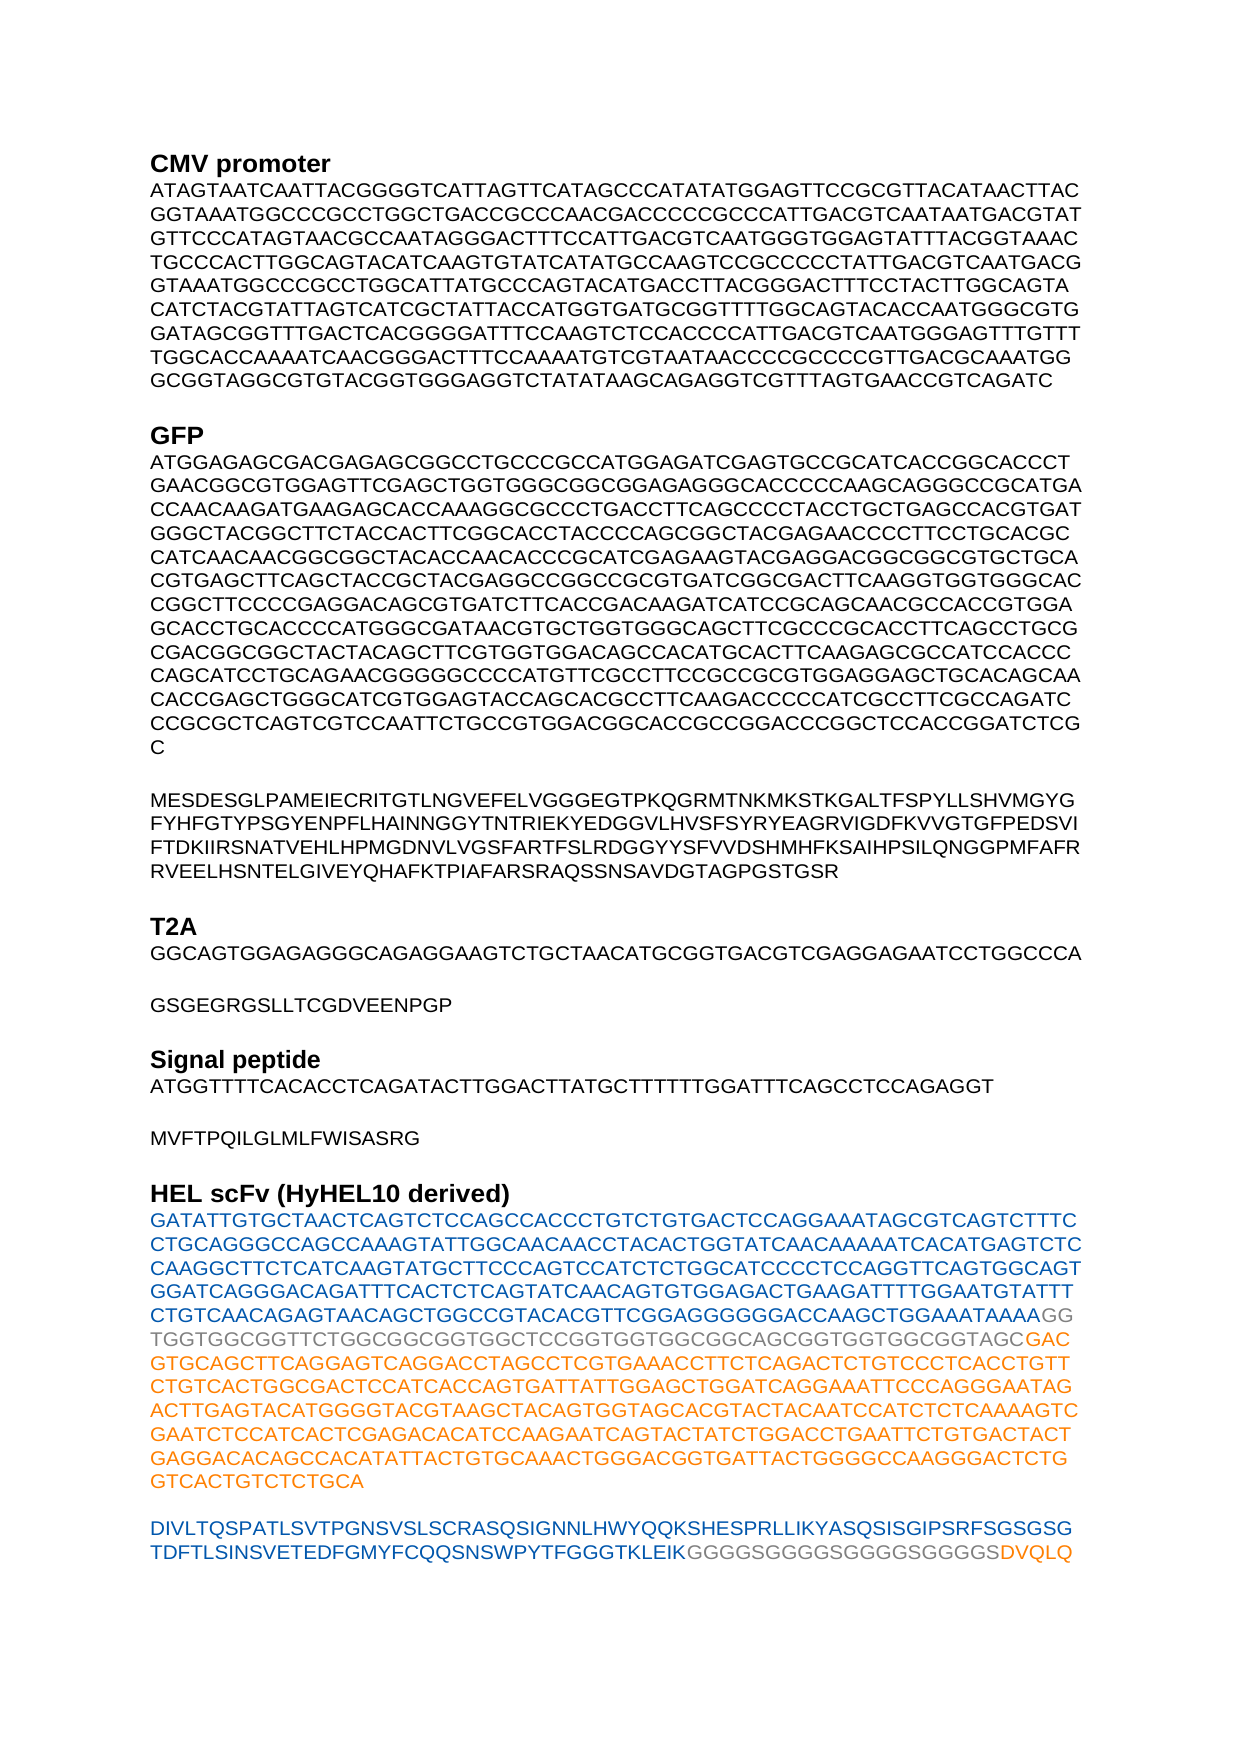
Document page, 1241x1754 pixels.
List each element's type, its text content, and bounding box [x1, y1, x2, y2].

text GFP ATGGAGAGCGACGAGAGCGGCCTGCCCGCCATGGAGATCGAGTGCCGCATCACCGGCACCCT GAACGGCGTGGAGTTCGAGCTGGTGGGCGGCGGAGAGGGCACCCCCAAGCAGGGCCGCATGA CCAACAAGATGAAGAGCACCAAAGGCGCCCTGACCTTCAGCCCCTACCTGCTGAGCCACGTGAT GGGCTACGGCTTCTACCACTTCGGCACCTACCCCAGCGGCTACGAGAACCCCTTCCTGCACGC CATCAACAACGGCGGCTACACCAACACCCGCATCGAGAAGTACGAGGACGGCGGCGTGCTGCA CGTGAGCTTCAGCTACCGCTACGAGGCCGGCCGCGTGATCGGCGACTTCAAGGTGGTGGGCAC CGGCTTCCCCGAGGACAGCGTGATCTTCACCGACAAGATCATCCGCAGCAACGCCACCGTGGA GCACCTGCACCCCATGGGCGATAACGTGCTGGTGGGCAGCTTCGCCCGCACCTTCAGCCTGCG CGACGGCGGCTACTACAGCTTCGTGGTGGACAGCCACATGCACTTCAAGAGCGCCATCCACCC CAGCATCCTGCAGAACGGGGGCCCCATGTTCGCCTTCCGCCGCGTGGAGGAGCTGCACAGCAA CACCGAGCTGGGCATCGTGGAGTACCAGCACGCCTTCAAGACCCCCATCGCCTTCGCCAGATC CCGCGCTCAGTCGTCCAATTCTGCCGTGGACGGCACCGCCGGACCCGGCTCCACCGGATCTCG C [150, 421, 1098, 758]
subtitle T2A [150, 912, 1107, 940]
text DIVLTQSPATLSVTPGNSVSLSCRASQSIGNNLHWYQQKSHESPRLLIKYASQSISGIPSRFSGSGSG TDFTLSINSVETEDFGMYFCQQSNSWPYTFGGGTKLEIKGGGGSGGGGSGGGGSGGGGSDVQLQ [150, 1517, 1107, 1564]
text HEL scFv (HyHEL10 derived) GATATTGTGCTAACTCAGTCTCCAGCCACCCTGTCTGTGACTCCAGGAAATAGCGTCAGTCTTTC CTGCAGGGCCAGCCAAAGTATTGGCAACAACCTACACTGGTATCAACAAAAATCACATGAGTCTC CAAGGCTTCTCATCAAGTATGCTTCCCAGTCCATCTCTGGCATCCCCTCCAGGTTCAGTGGCAGT GGATCAGGGACAGATTTCACTCTCAGTATCAACAGTGTGGAGACTGAAGATTTTGGAATGTATTT CTGTCAACAGAGTAACAGCTGGCCGTACACGTTCGGAGGGGGGACCAAGCTGGAAATAAAAGG TGGTGGCGGTTCTGGCGGCGGTGGCTCCGGTGGTGGCGGCAGCGGTGGTGGCGGTAGCGAC GTGCAGCTTCAGGAGTCAGGACCTAGCCTCGTGAAACCTTCTCAGACTCTGTCCCTCACCTGTT CTGTCACTGGCGACTCCATCACCAGTGATTATTGGAGCTGGATCAGGAAATTCCCAGGGAATAG ACTTGAGTACATGGGGTACGTAAGCTACAGTGGTAGCACGTACTACAATCCATCTCTCAAAAGTC GAATCTCCATCACTCGAGACACATCCAAGAATCAGTACTATCTGGACCTGAATTCTGTGACTACT GAGGACACAGCCACATATTACTGTGCAAACTGGGACGGTGATTACTGGGGCCAAGGGACTCTG GTCACTGTCTCTGCA [150, 1179, 1107, 1493]
text ATGGTTTTCACACCTCAGATACTTGGACTTATGCTTTTTTGGATTTCAGCCTCCAGAGGT MVFTPQILGLMLFWISASRG [150, 1075, 1107, 1149]
text GGCAGTGGAGAGGGCAGAGGAAGTCTGCTAACATGCGGTGACGTCGAGGAGAATCCTGGCCCA GSGEGRGSLLTCGDVEENPGP [150, 941, 1107, 1016]
subtitle Signal peptide [150, 1046, 1107, 1074]
text MESDESGLPAMEIECRITGTLNGVEFELVGGGEGTPKQGRMTNKMKSTKGALTFSPYLLSHVMGYG FYHFGTYPSGYENPFLHAINNGGYTNTRIEKYEDGGVLHVSFSYRYEAGRVIGDFKVVGTGFPEDSVI FTDKIIRSNATVEHLHPMGDNVLVGSFARTFSLRDGGYYSFVVDSHMHFKSAIHPSILQNGGPMFAFR RVEELHSNTELGIVEYQHAFKTPIAFARSRAQSSNSAVDGTAGPGSTGSR [150, 788, 1087, 882]
text CMV promoter ATAGTAATCAATTACGGGGTCATTAGTTCATAGCCCATATATGGAGTTCCGCGTTACATAACTTAC GGTAAATGGCCCGCCTGGCTGACCGCCCAACGACCCCCGCCCATTGACGTCAATAATGACGTAT GTTCCCATAGTAACGCCAATAGGGACTTTCCATTGACGTCAATGGGTGGAGTATTTACGGTAAAC TGCCCACTTGGCAGTACATCAAGTGTATCATATGCCAAGTCCGCCCCCTATTGACGTCAATGACG GTAAATGGCCCGCCTGGCATTATGCCCAGTACATGACCTTACGGGACTTTCCTACTTGGCAGTA CATCTACGTATTAGTCATCGCTATTACCATGGTGATGCGGTTTTGGCAGTACACCAATGGGCGTG GATAGCGGTTTGACTCACGGGGATTTCCAAGTCTCCACCCCATTGACGTCAATGGGAGTTTGTTT TGGCACCAAAATCAACGGGACTTTCCAAAATGTCGTAATAACCCCGCCCCGTTGACGCAAATGG GCGGTAGGCGTGTACGGTGGGAGGTCTATATAAGCAGAGGTCGTTTAGTGAACCGTCAGATC [150, 149, 1107, 392]
